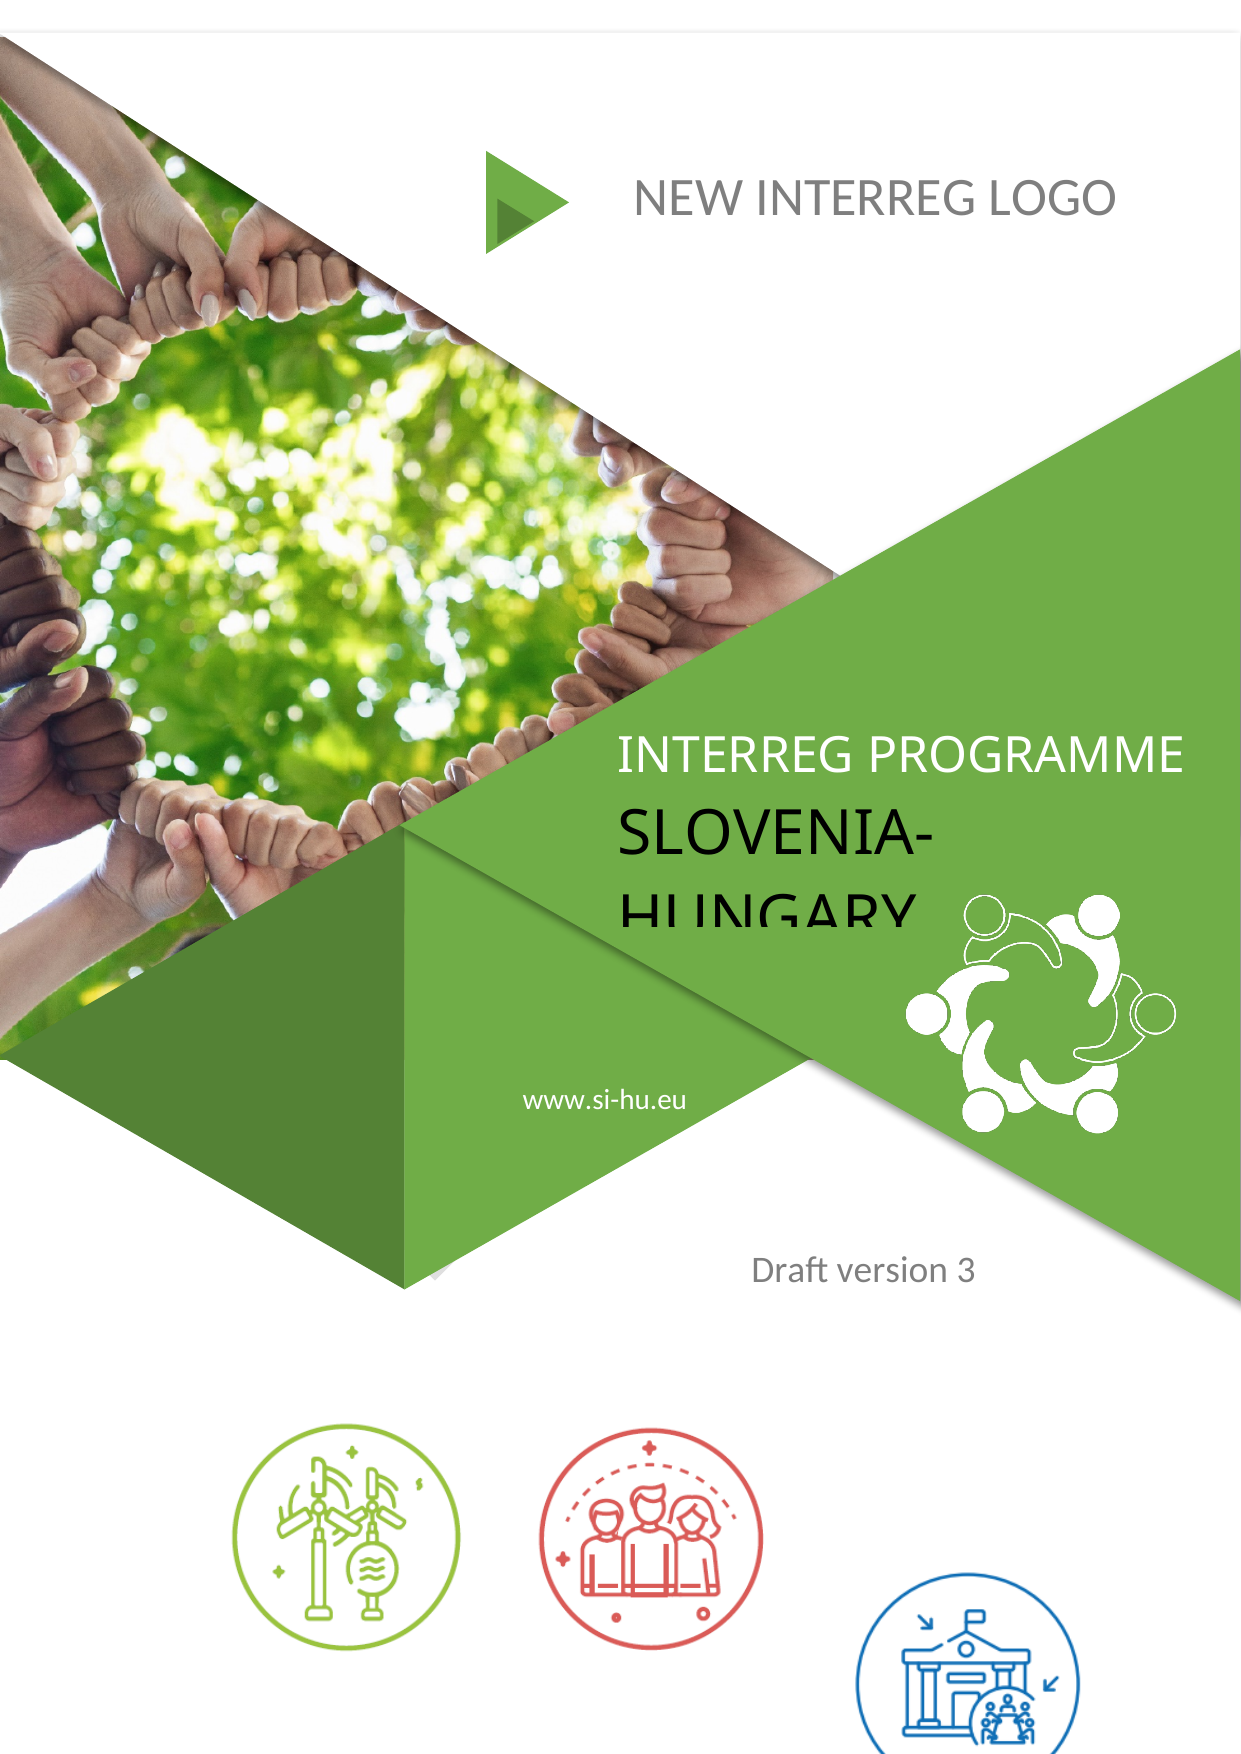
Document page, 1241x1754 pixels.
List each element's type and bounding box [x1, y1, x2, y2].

picture [901, 875, 1180, 1152]
picture [0, 37, 834, 1054]
picture [224, 1416, 474, 1675]
picture [526, 1414, 782, 1675]
picture [841, 1560, 1093, 1754]
